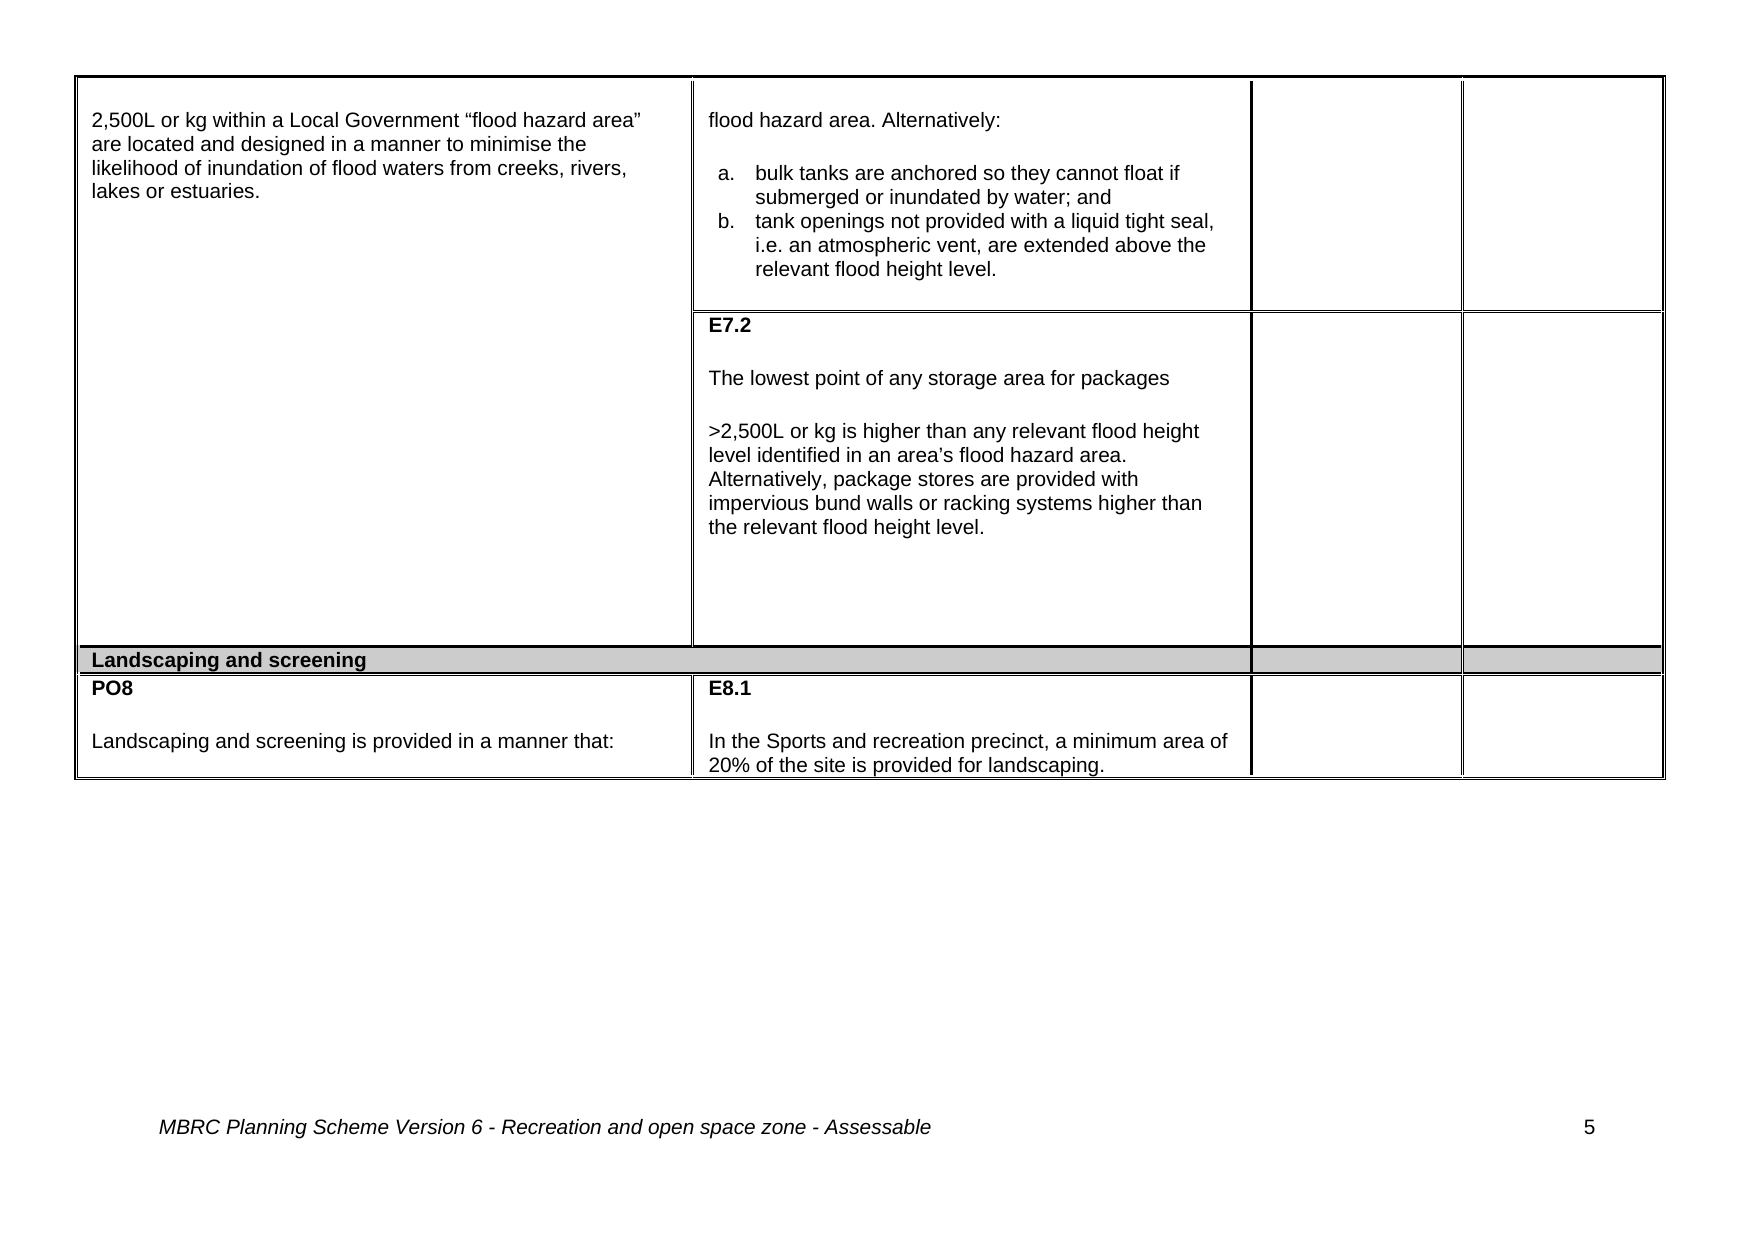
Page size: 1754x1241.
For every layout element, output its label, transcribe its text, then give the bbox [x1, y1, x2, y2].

table_cell [1464, 310, 1663, 645]
table_cell [1253, 313, 1461, 645]
table_cell [1464, 645, 1662, 672]
table_cell E7.2 The lowest point of any storage area for packages >2,500L or kg is higher than any relevant flood height level identified in an area’s flood hazard area. Alternatively, package stores are provided with impervious bund walls or racking systems higher than the relevant flood height level. [694, 313, 1250, 645]
table_cell Landscaping and screening [78, 645, 1250, 672]
table_cell [1463, 78, 1662, 309]
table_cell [693, 78, 1251, 309]
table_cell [78, 78, 693, 645]
table_cell [1463, 672, 1663, 776]
table_cell [1251, 78, 1462, 309]
table_cell E8.1 In the Sports and recreation precinct, a minimum area of 20% of the site is provided for landscaping. [693, 676, 1251, 776]
table_cell PO8 Landscaping and screening is provided in a manner that: achieves a high level of privacy and amenity to adjoining properties and when viewed from the street; reduces the visual impact of building bulk and presence and hard surface areas on the local character and amenity of adjoining properties and from the street; creates a secure and safe environment by incorporating key elements of crime prevention through environmental design; achieves the design principles outlined in Planning scheme policy - Integrated design. [78, 672, 693, 776]
table_cell [1251, 676, 1462, 776]
table_cell [1253, 648, 1461, 672]
